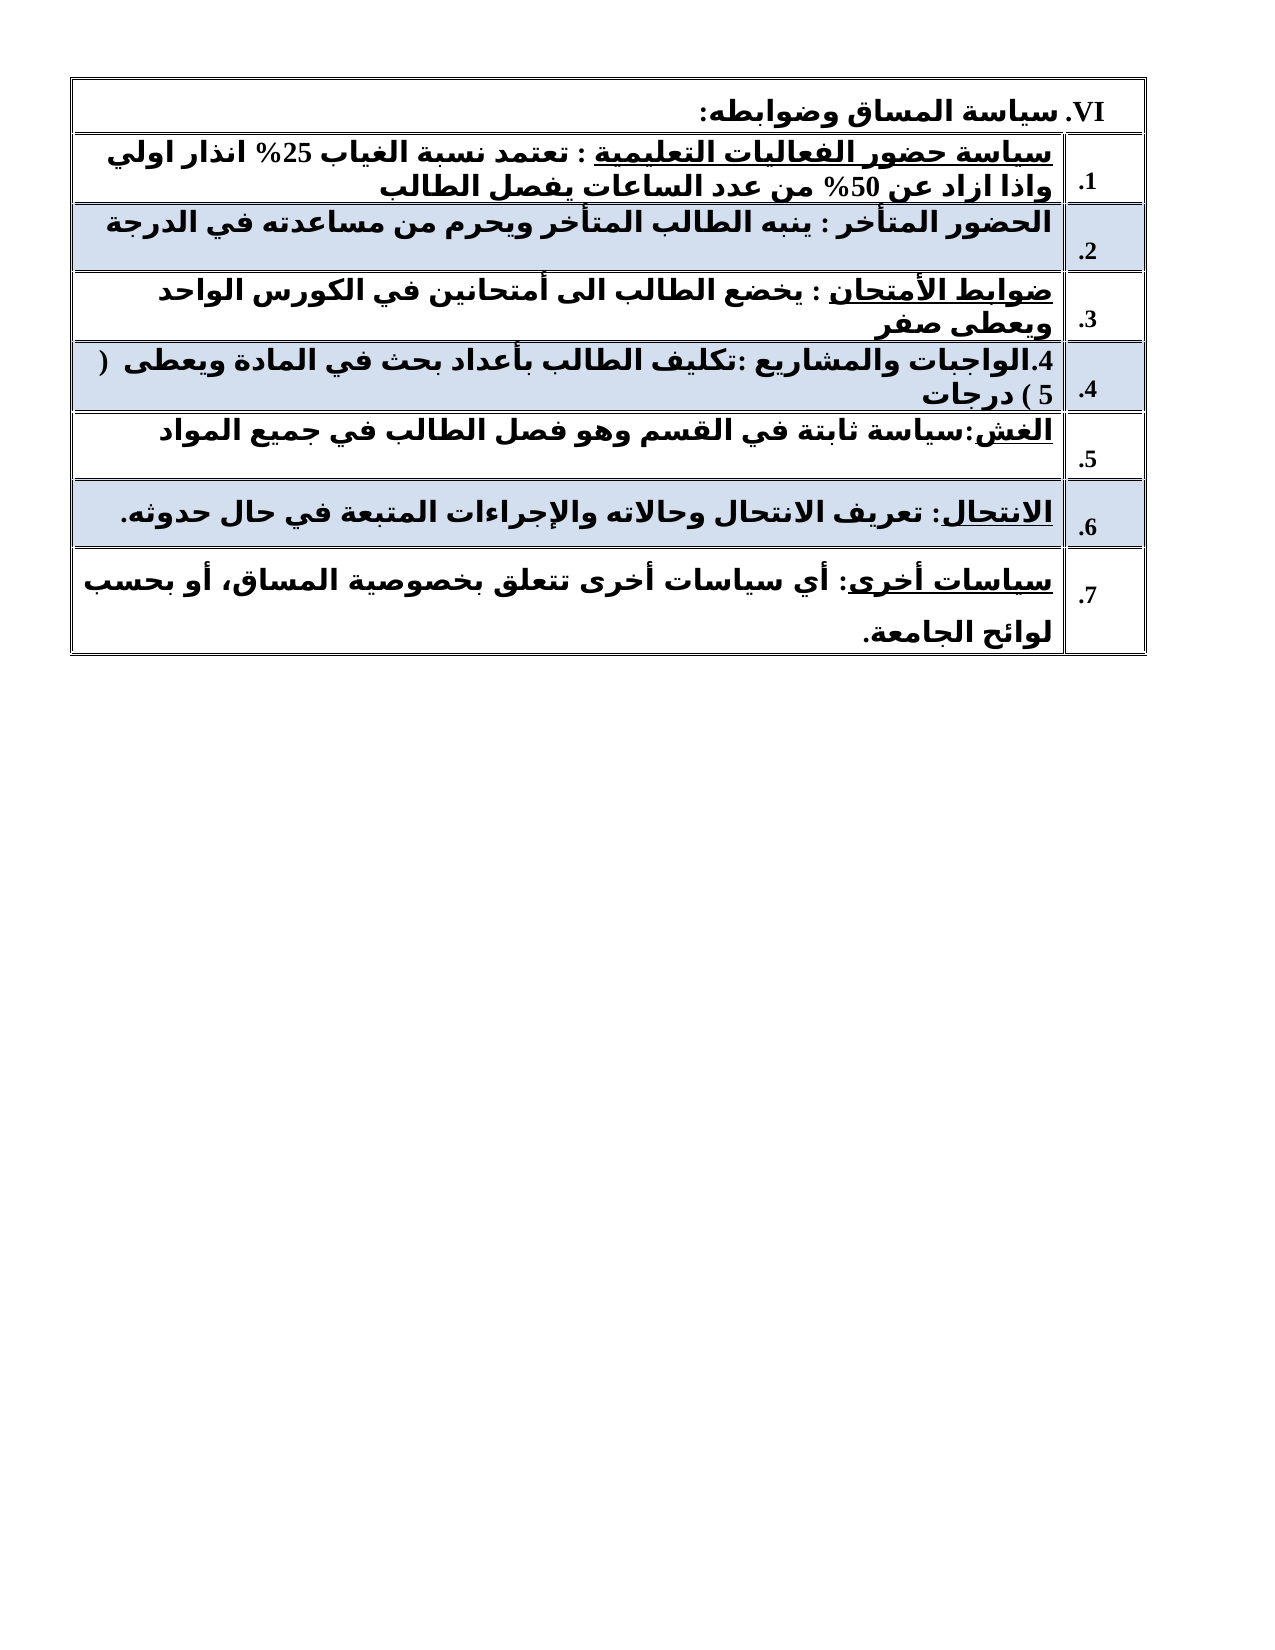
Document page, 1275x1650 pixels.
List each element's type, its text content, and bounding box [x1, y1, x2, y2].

table_cell [1065, 478, 1146, 546]
table_cell الغش:سياسة ثابتة في القسم وهو فصل الطالب في جميع المواد [71, 410, 1064, 478]
table_cell [1065, 410, 1146, 478]
table_cell سياسة المساق وضوابطه: [73, 80, 1144, 132]
table_cell سياسات أخرى: أي سياسات أخرى تتعلق بخصوصية المساق، أو بحسب لوائح الجامعة. [71, 546, 1063, 653]
table_cell ضوابط الأمتحان : يخضع الطالب الى أمتحانين في الكورس الواحد ويعطى صفر [71, 270, 1064, 340]
table_cell 4.الواجبات والمشاريع :تكليف الطالب بأعداد بحث في المادة ويعطى ( 5 ) درجات [71, 340, 1064, 410]
table_cell الانتحال: تعريف الانتحال وحالاته والإجراءات المتبعة في حال حدوثه. [71, 478, 1064, 546]
table_cell [1065, 270, 1146, 340]
table_cell [1066, 546, 1146, 653]
table_cell [1065, 340, 1146, 410]
table_cell الحضور المتأخر : ينبه الطالب المتأخر ويحرم من مساعدته في الدرجة [71, 202, 1064, 270]
table_cell [1065, 132, 1146, 202]
table_cell [1065, 202, 1146, 270]
table_cell سياسة حضور الفعاليات التعليمية : تعتمد نسبة الغياب 25% انذار اولي واذا ازاد عن 50% من عدد الساعات يفصل الطالب [71, 132, 1064, 202]
